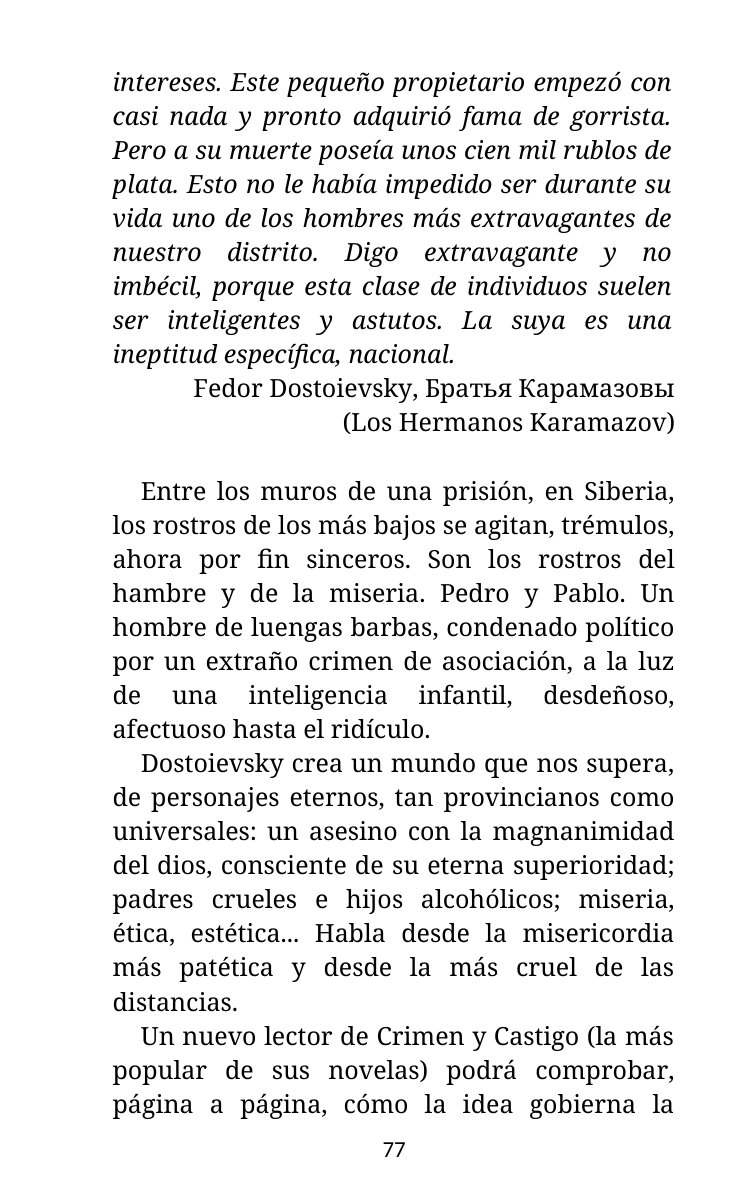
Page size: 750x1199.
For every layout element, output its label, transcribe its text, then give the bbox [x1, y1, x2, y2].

text Entre los muros de una prisión, en Siberia, los rostros de los más bajos se agitan, trémulos, ahora por fin sinceros. Son los rostros del hambre y de la miseria. Pedro y Pablo. Un hombre de luengas barbas, condenado político por un extraño crimen de asociación, a la luz de una inteligencia infantil, desdeñoso, afectuoso hasta el ridículo. [112, 473, 675, 746]
text Fedor Dostoievsky, Братья Карамазовы (Los Hermanos Karamazov) [112, 371, 675, 439]
text Dostoievsky crea un mundo que nos supera, de personajes eternos, tan provincianos como universales: un asesino con la magnanimidad del dios, consciente de su eterna superioridad; padres crueles e hijos alcohólicos; miseria, ética, estética... Habla desde la misericordia más patética y desde la más cruel de las distancias. [112, 746, 675, 1018]
